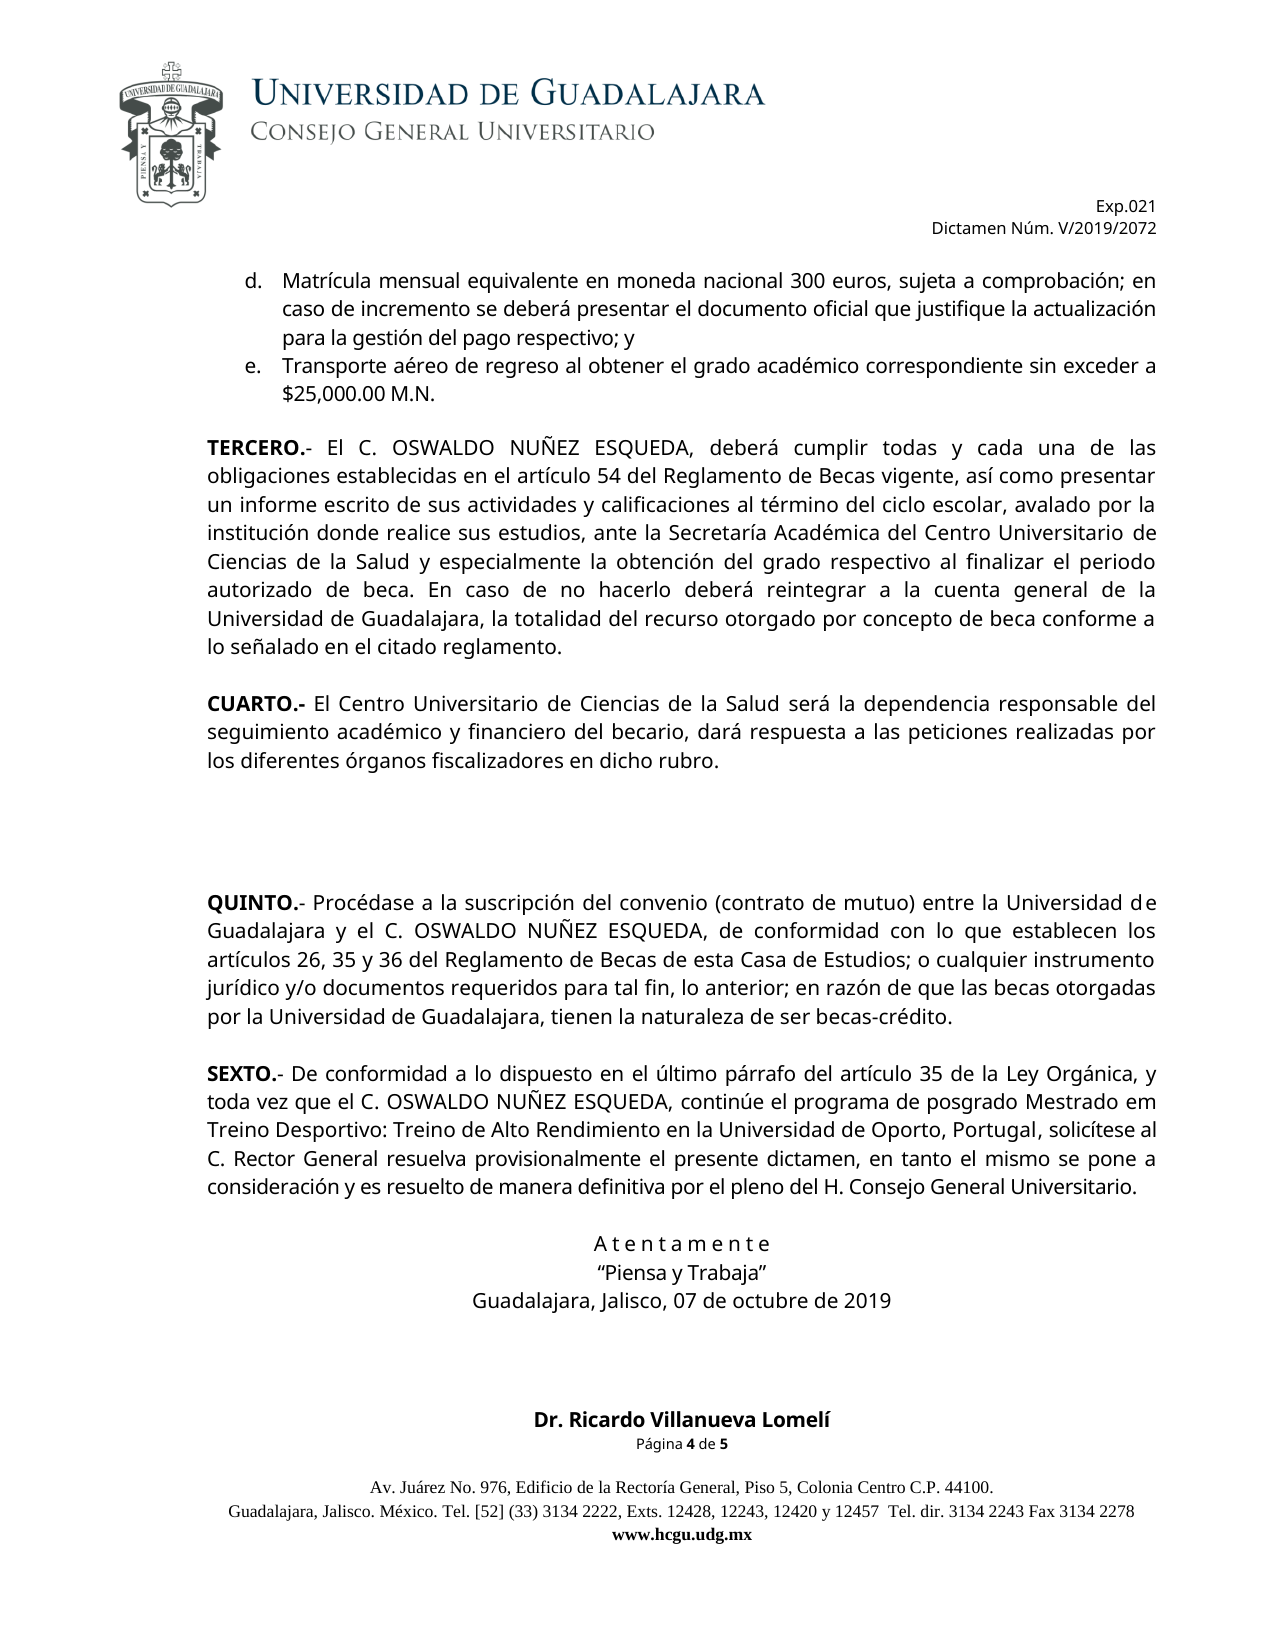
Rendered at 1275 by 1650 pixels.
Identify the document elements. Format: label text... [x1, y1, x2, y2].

picture [31, 1, 1275, 268]
text e. Transporte aéreo de regreso al obtener el grado académico correspondiente sin exceder a $25,000.00 M.N. [244, 351, 1157, 408]
text “Piensa y Trabaja” [207, 1258, 1157, 1286]
text Guadalajara, Jalisco, 07 de octubre de 2019 [207, 1286, 1157, 1314]
text A t e n t a m e n t e [207, 1229, 1157, 1258]
text d. Matrícula mensual equivalente en moneda nacional 300 euros, sujeta a comprobación; en caso de incremento se deberá presentar el documento oficial que justifique la actualización para la gestión del pago respectivo; y [244, 266, 1157, 351]
text Dr. Ricardo Villanueva Lomelí [207, 1406, 1157, 1434]
text TERCERO.- El C. OSWALDO NUÑEZ ESQUEDA, deberá cumplir todas y cada una de las obligaciones establecidas en el artículo 54 del Reglamento de Becas vigente, así como presentar un informe escrito de sus actividades y calificaciones al término del ciclo escolar, avalado por la institución donde realice sus estudios, ante la Secretaría Académica del Centro Universitario de Ciencias de la Salud y especialmente la obtención del grado respectivo al finalizar el periodo autorizado de beca. En caso de no hacerlo deberá reintegrar a la cuenta general de la Universidad de Guadalajara, la totalidad del recurso otorgado por concepto de beca conforme a lo señalado en el citado reglamento. [207, 433, 1157, 661]
text QUINTO.- Procédase a la suscripción del convenio (contrato de mutuo) entre la Universidad de Guadalajara y el C. OSWALDO NUÑEZ ESQUEDA, de conformidad con lo que establecen los artículos 26, 35 y 36 del Reglamento de Becas de esta Casa de Estudios; o cualquier instrumento jurídico y/o documentos requeridos para tal fin, lo anterior; en razón de que las becas otorgadas por la Universidad de Guadalajara, tienen la naturaleza de ser becas-crédito. [207, 888, 1157, 1030]
text CUARTO.- El Centro Universitario de Ciencias de la Salud será la dependencia responsable del seguimiento académico y financiero del becario, dará respuesta a las peticiones realizadas por los diferentes órganos fiscalizadores en dicho rubro. [207, 689, 1157, 774]
text SEXTO.- De conformidad a lo dispuesto en el último párrafo del artículo 35 de la Ley Orgánica, y toda vez que el C. OSWALDO NUÑEZ ESQUEDA, continúe el programa de posgrado Mestrado em Treino Desportivo: Treino de Alto Rendimiento en la Universidad de Oporto, Portugal, solicítese al C. Rector General resuelva provisionalmente el presente dictamen, en tanto el mismo se pone a consideración y es resuelto de manera definitiva por el pleno del H. Consejo General Universitario. [207, 1059, 1157, 1201]
